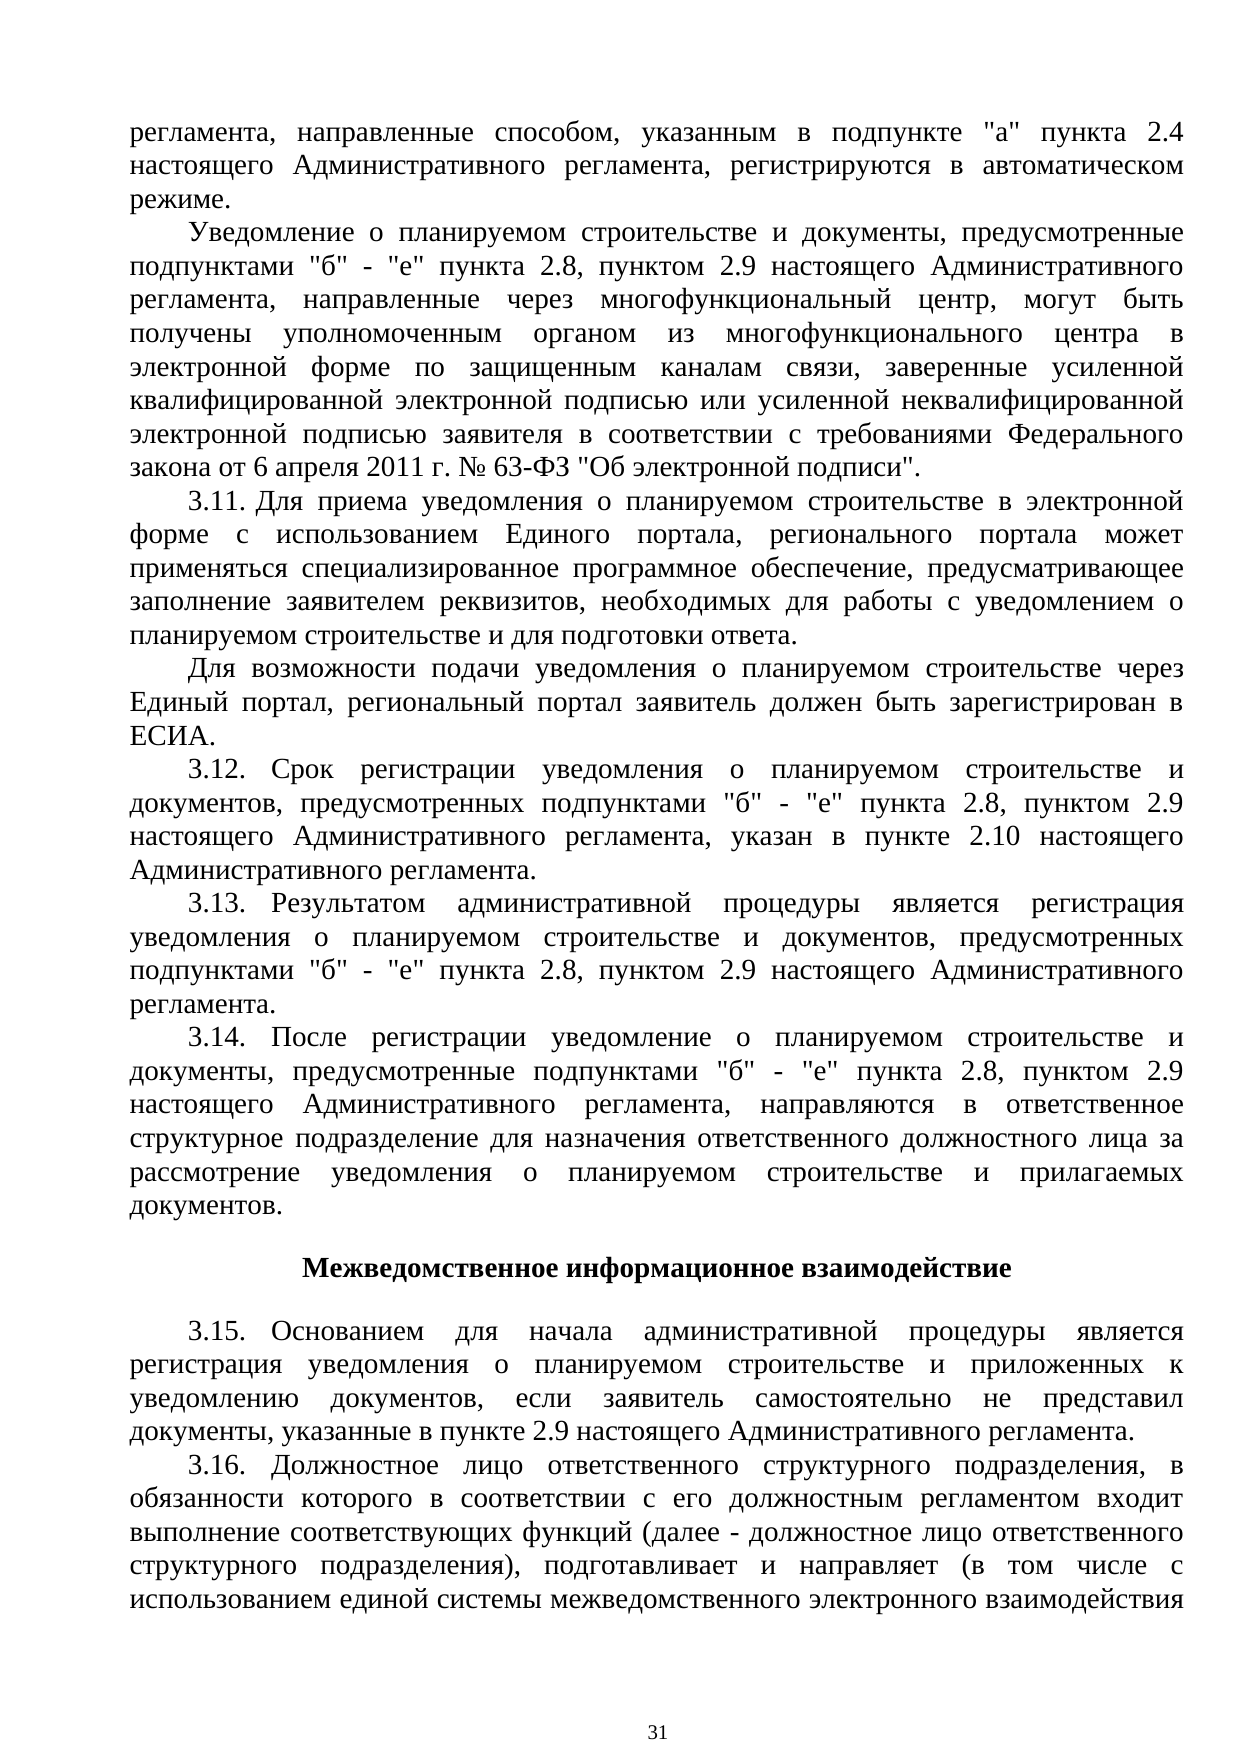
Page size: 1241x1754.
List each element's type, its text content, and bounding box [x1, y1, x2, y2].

list Результатом административной процедуры является регистрация уведомления о планируемом строительстве и документов, предусмотренных подпунктами "б" - "е" пункта 2.8, пунктом 2.9 настоящего Административного регламента. [129, 885, 1184, 1019]
text Уведомление о планируемом строительстве и документы, предусмотренные подпунктами "б" - "е" пункта 2.8, пунктом 2.9 настоящего Административного регламента, направленные через многофункциональный центр, могут быть получены уполномоченным органом из многофункционального центра в электронной форме по защищенным каналам связи, заверенные усиленной квалифицированной электронной подписью или усиленной неквалифицированной электронной подписью заявителя в соответствии с требованиями Федерального закона от 6 апреля 2011 г. № 63-ФЗ "Об электронной подписи". [129, 214, 1184, 483]
text Межведомственное информационное взаимодействие [129, 1250, 1184, 1283]
list Для приема уведомления о планируемом строительстве в электронной форме с использованием Единого портала, регионального портала может применяться специализированное программное обеспечение, предусматривающее заполнение заявителем реквизитов, необходимых для работы с уведомлением о планируемом строительстве и для подготовки ответа. [129, 483, 1184, 651]
text Для возможности подачи уведомления о планируемом строительстве через Единый портал, региональный портал заявитель должен быть зарегистрирован в ЕСИА. [129, 651, 1184, 751]
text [129, 114, 1184, 214]
list Основанием для начала административной процедуры является регистрация уведомления о планируемом строительстве и приложенных к уведомлению документов, если заявитель самостоятельно не представил документы, указанные в пункте 2.9 настоящего Административного регламента. [129, 1313, 1184, 1447]
list Срок регистрации уведомления о планируемом строительстве и документов, предусмотренных подпунктами "б" - "е" пункта 2.8, пунктом 2.9 настоящего Административного регламента, указан в пункте 2.10 настоящего Административного регламента. [129, 751, 1184, 885]
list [129, 1447, 1184, 1614]
list После регистрации уведомление о планируемом строительстве и документы, предусмотренные подпунктами "б" - "е" пункта 2.8, пунктом 2.9 настоящего Административного регламента, направляются в ответственное структурное подразделение для назначения ответственного должностного лица за рассмотрение уведомления о планируемом строительстве и прилагаемых документов. [129, 1019, 1184, 1221]
